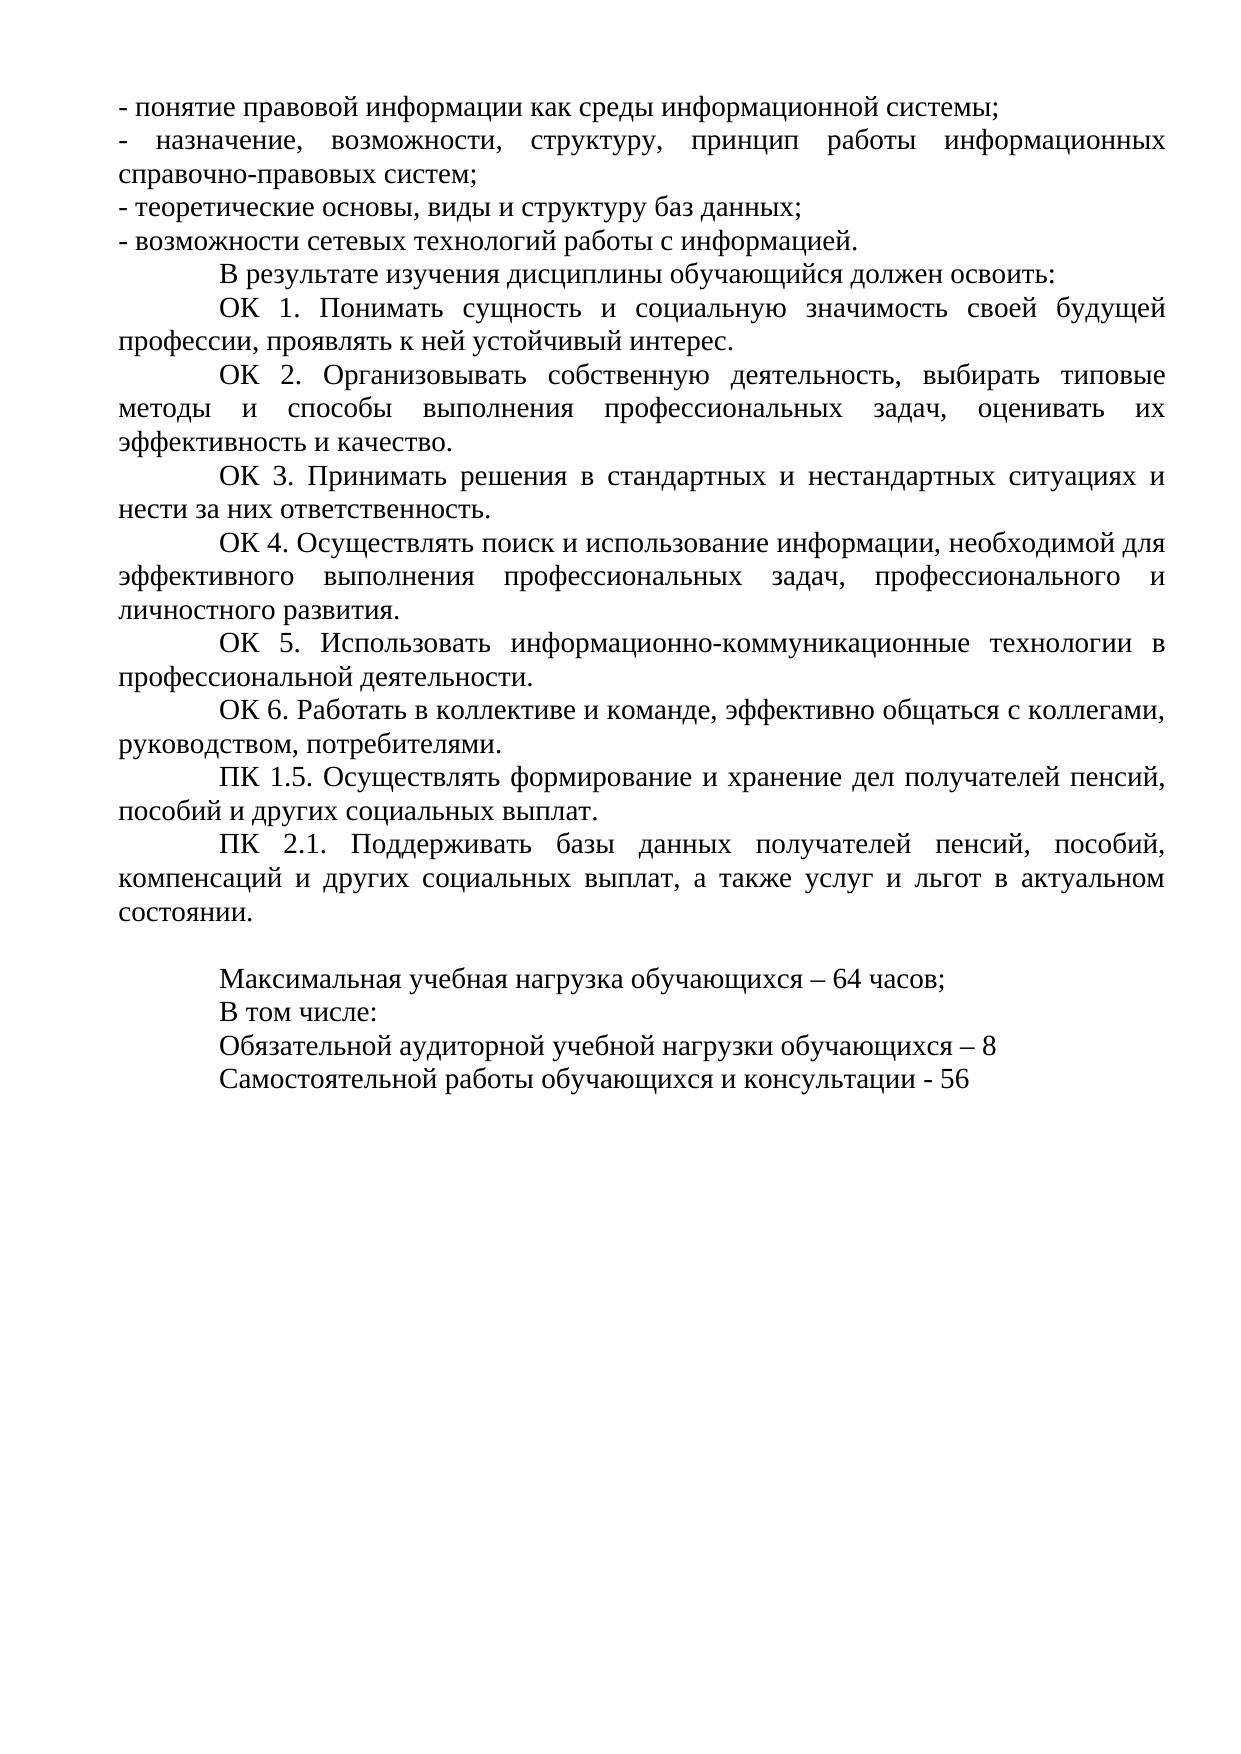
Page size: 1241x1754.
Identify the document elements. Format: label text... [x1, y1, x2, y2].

text ОК 3. Принимать решения в стандартных и нестандартных ситуациях и нести за них ответственность. [118, 458, 1167, 525]
text - теоретические основы, виды и структуру баз данных; [118, 189, 1167, 223]
text ОК 5. Использовать информационно-коммуникационные технологии в профессиональной деятельности. [118, 625, 1167, 692]
text ОК 6. Работать в коллективе и команде, эффективно общаться с коллегами, руководством, потребителями. [118, 692, 1167, 759]
text В результате изучения дисциплины обучающийся должен освоить: [118, 256, 1167, 290]
text ПК 1.5. Осуществлять формирование и хранение дел получателей пенсий, пособий и других социальных выплат. [118, 759, 1167, 827]
text - возможности сетевых технологий работы с информацией. [118, 223, 1167, 256]
text - назначение, возможности, структуру, принцип работы информационных справочно-правовых систем; [118, 122, 1167, 189]
text ПК 2.1. Поддерживать базы данных получателей пенсий, пособий, компенсаций и других социальных выплат, а также услуг и льгот в актуальном состоянии. [118, 827, 1167, 927]
text В том числе: [118, 994, 1167, 1028]
text ОК 2. Организовывать собственную деятельность, выбирать типовые методы и способы выполнения профессиональных задач, оценивать их эффективность и качество. [118, 357, 1167, 458]
text Максимальная учебная нагрузка обучающихся – 64 часов; [118, 961, 1167, 994]
text ОК 4. Осуществлять поиск и использование информации, необходимой для эффективного выполнения профессиональных задач, профессионального и личностного развития. [118, 525, 1167, 625]
text - понятие правовой информации как среды информационной системы; [118, 89, 1167, 122]
text Обязательной аудиторной учебной нагрузки обучающихся – 8 [118, 1028, 1167, 1061]
text Самостоятельной работы обучающихся и консультации - 56 [118, 1061, 1167, 1095]
text ОК 1. Понимать сущность и социальную значимость своей будущей профессии, проявлять к ней устойчивый интерес. [118, 290, 1167, 357]
